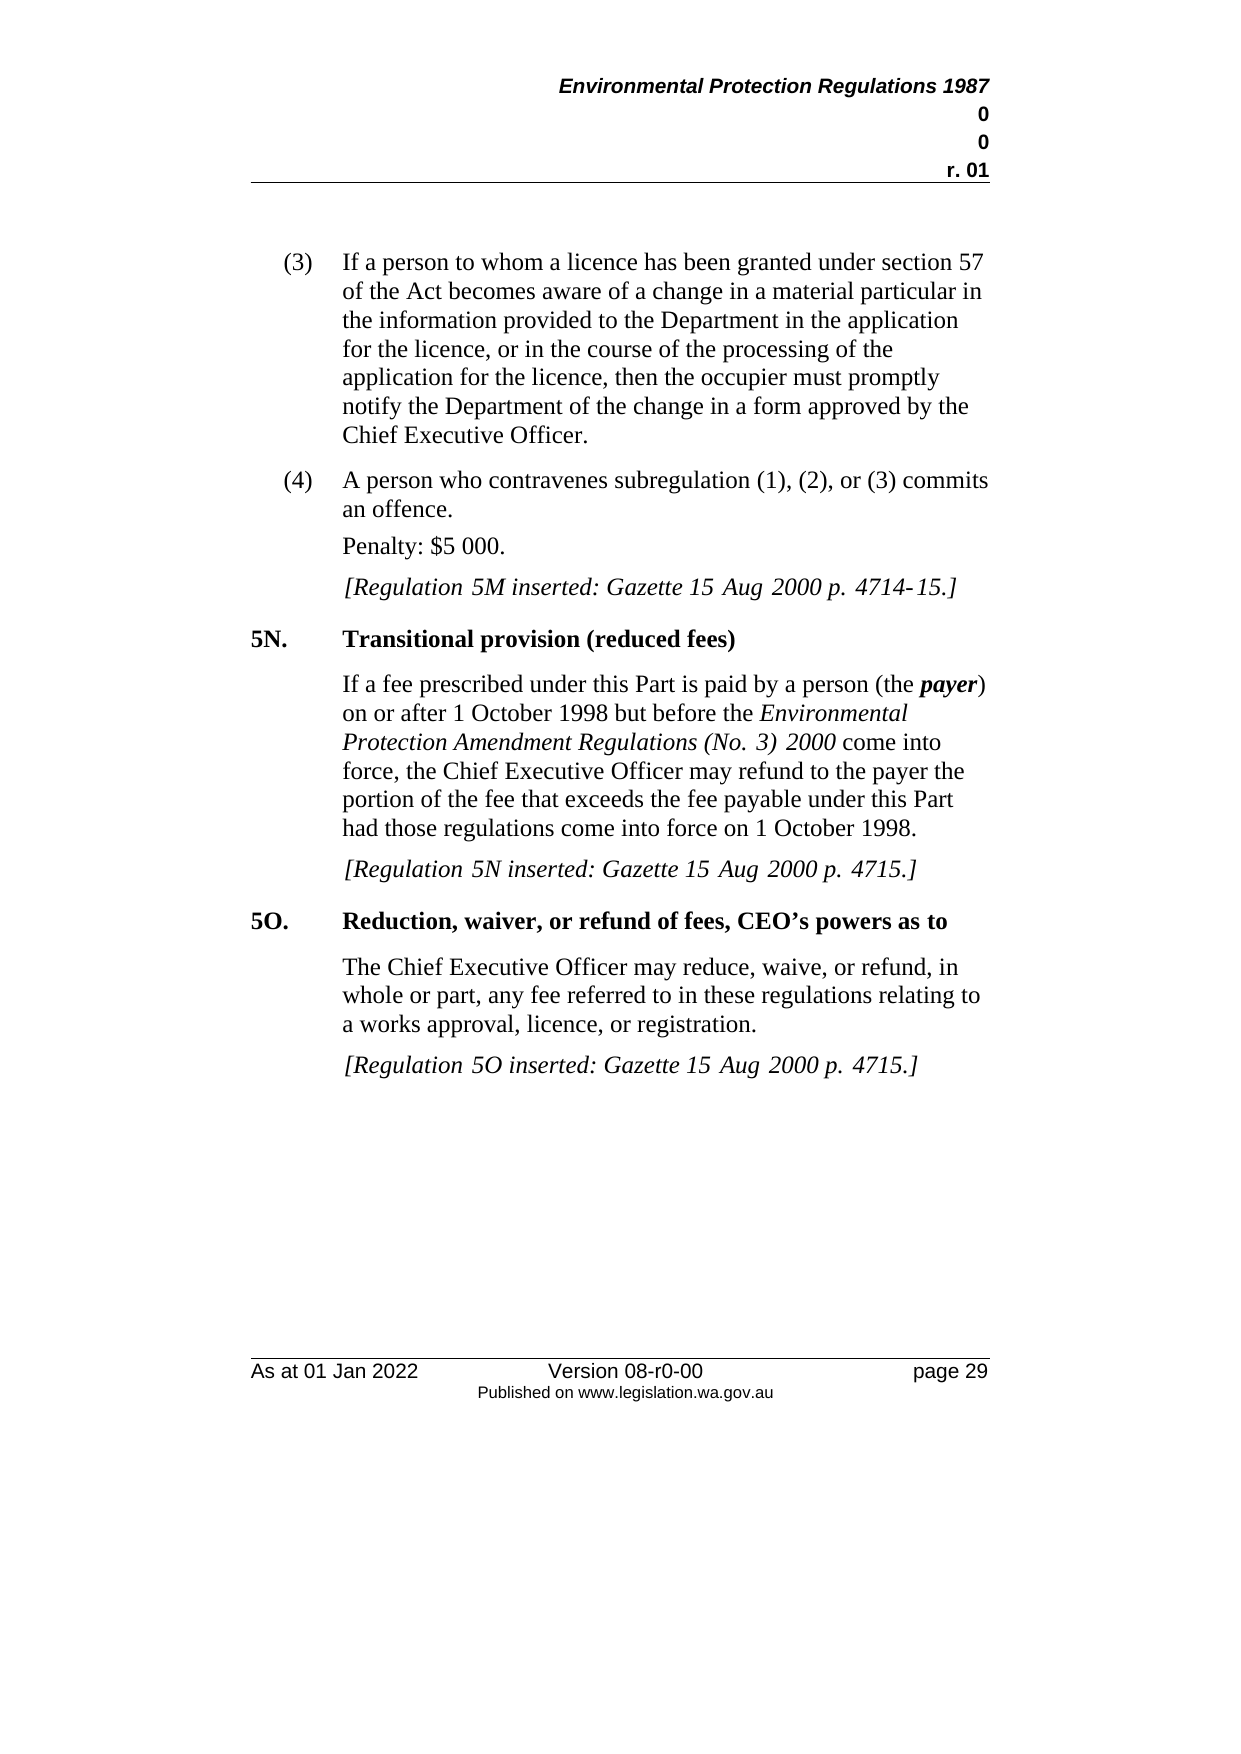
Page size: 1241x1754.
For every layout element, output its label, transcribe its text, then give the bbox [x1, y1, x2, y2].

text [Regulation 5M inserted: Gazette 15 Aug 2000 p. 4714-15.] [251, 572, 990, 601]
subtitle 5N. Transitional provision (reduced fees) [251, 624, 990, 653]
text Penalty: $5 000. [251, 531, 990, 560]
text [Regulation 5O inserted: Gazette 15 Aug 2000 p. 4715.] [251, 1050, 990, 1079]
text [Regulation 5N inserted: Gazette 15 Aug 2000 p. 4715.] [251, 854, 990, 883]
text If a fee prescribed under this Part is paid by a person (the payer) on or after 1 October 1998 but before the Environmental Protection Amendment Regulations (No. 3) 2000 come into force, the Chief Executive Officer may refund to the payer the portion of the fee that exceeds the fee payable under this Part had those regulations come into force on 1 October 1998. [251, 669, 990, 842]
subtitle 5O. Reduction, waiver, or refund of fees, CEO’s powers as to [251, 906, 990, 935]
text (3) If a person to whom a licence has been granted under section 57 of the Act becomes aware of a change in a material particular in the information provided to the Department in the application for the licence, or in the course of the processing of the application for the licence, then the occupier must promptly notify the Department of the change in a form approved by the Chief Executive Officer. [251, 247, 990, 449]
text The Chief Executive Officer may reduce, waive, or refund, in whole or part, any fee referred to in these regulations relating to a works approval, licence, or registration. [251, 952, 990, 1038]
text (4) A person who contravenes subregulation (1), (2), or (3) commits an offence. [251, 465, 990, 523]
